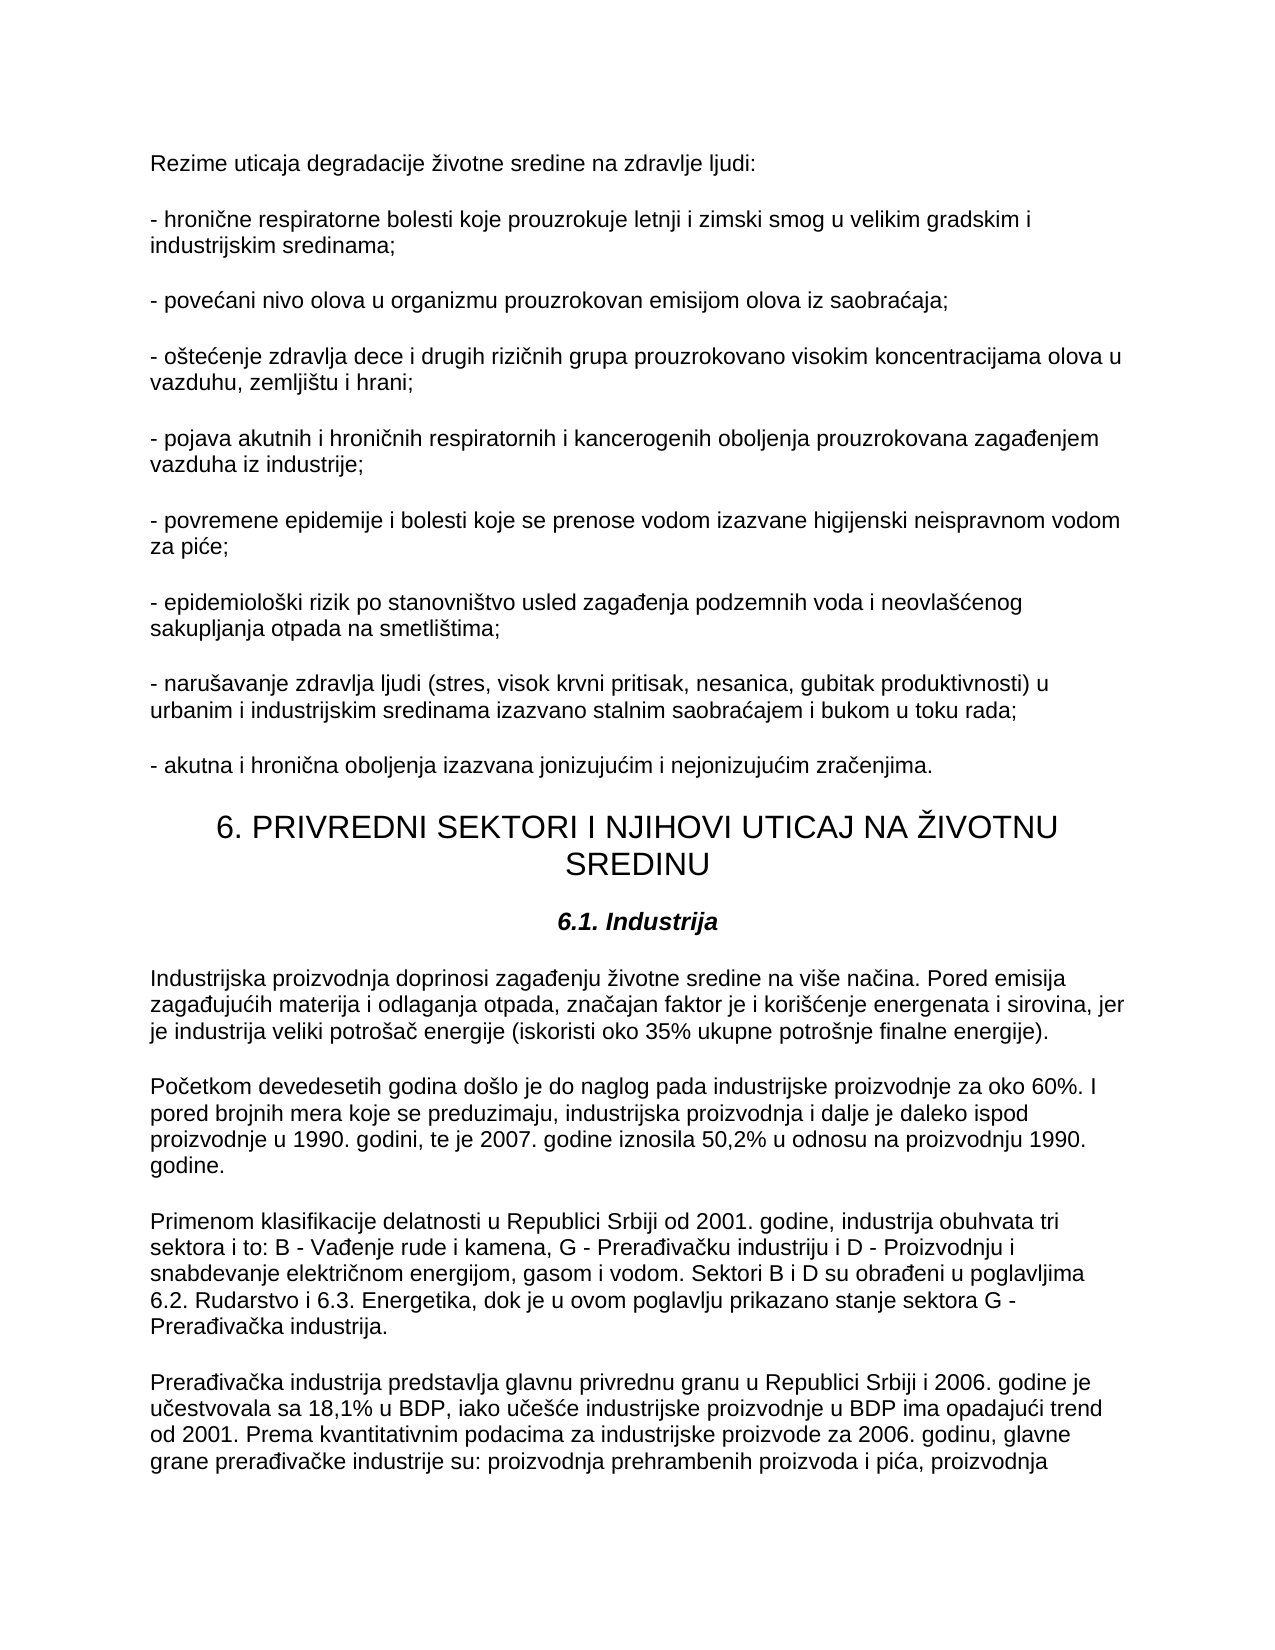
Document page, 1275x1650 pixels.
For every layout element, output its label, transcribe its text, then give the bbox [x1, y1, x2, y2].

text 6.1. Industrija [150, 907, 1125, 936]
text - oštećenje zdravlja dece i drugih rizičnih grupa prouzrokovano visokim koncentracijama olova u vazduhu, zemljištu i hrani; [150, 343, 1125, 396]
text Primenom klasifikacije delatnosti u Republici Srbiji od 2001. godine, industrija obuhvata tri sektora i to: B - Vađenje rude i kamena, G - Prerađivačku industriju i D - Proizvodnju i snabdevanje električnom energijom, gasom i vodom. Sektori B i D su obrađeni u poglavljima 6.2. Rudarstvo i 6.3. Energetika, dok je u ovom poglavlju prikazano stanje sektora G - Prerađivačka industrija. [150, 1208, 1125, 1339]
text - narušavanje zdravlja ljudi (stres, visok krvni pritisak, nesanica, gubitak produktivnosti) u urbanim i industrijskim sredinama izazvano stalnim saobraćajem i bukom u toku rada; [150, 670, 1125, 723]
text - hronične respiratorne bolesti koje prouzrokuje letnji i zimski smog u velikim gradskim i industrijskim sredinama; [150, 206, 1125, 258]
text Industrijska proizvodnja doprinosi zagađenju životne sredine na više načina. Pored emisija zagađujućih materija i odlaganja otpada, značajan faktor je i korišćenje energenata i sirovina, jer je industrija veliki potrošač energije (iskoristi oko 35% ukupne potrošnje finalne energije). [150, 965, 1125, 1044]
text - povremene epidemije i bolesti koje se prenose vodom izazvane higijenski neispravnom vodom za piće; [150, 507, 1125, 559]
text Početkom devedesetih godina došlo je do naglog pada industrijske proizvodnje za oko 60%. I pored brojnih mera koje se preduzimaju, industrijska proizvodnja i dalje je daleko ispod proizvodnje u 1990. godini, te je 2007. godine iznosila 50,2% u odnosu na proizvodnju 1990. godine. [150, 1073, 1125, 1178]
text Rezime uticaja degradacije životne sredine na zdravlje ljudi: [150, 150, 1125, 176]
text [150, 1369, 1125, 1474]
text - pojava akutnih i hroničnih respiratornih i kancerogenih oboljenja prouzrokovana zagađenjem vazduha iz industrije; [150, 425, 1125, 477]
text - akutna i hronična oboljenja izazvana jonizujućim i nejonizujućim zračenjima. [150, 752, 1125, 779]
text - povećani nivo olova u organizmu prouzrokovan emisijom olova iz saobraćaja; [150, 287, 1125, 314]
text - epidemiološki rizik po stanovništvo usled zagađenja podzemnih voda i neovlašćenog sakupljanja otpada na smetlištima; [150, 588, 1125, 641]
text 6. PRIVREDNI SEKTORI I NJIHOVI UTICAJ NA ŽIVOTNU SREDINU [150, 808, 1125, 882]
